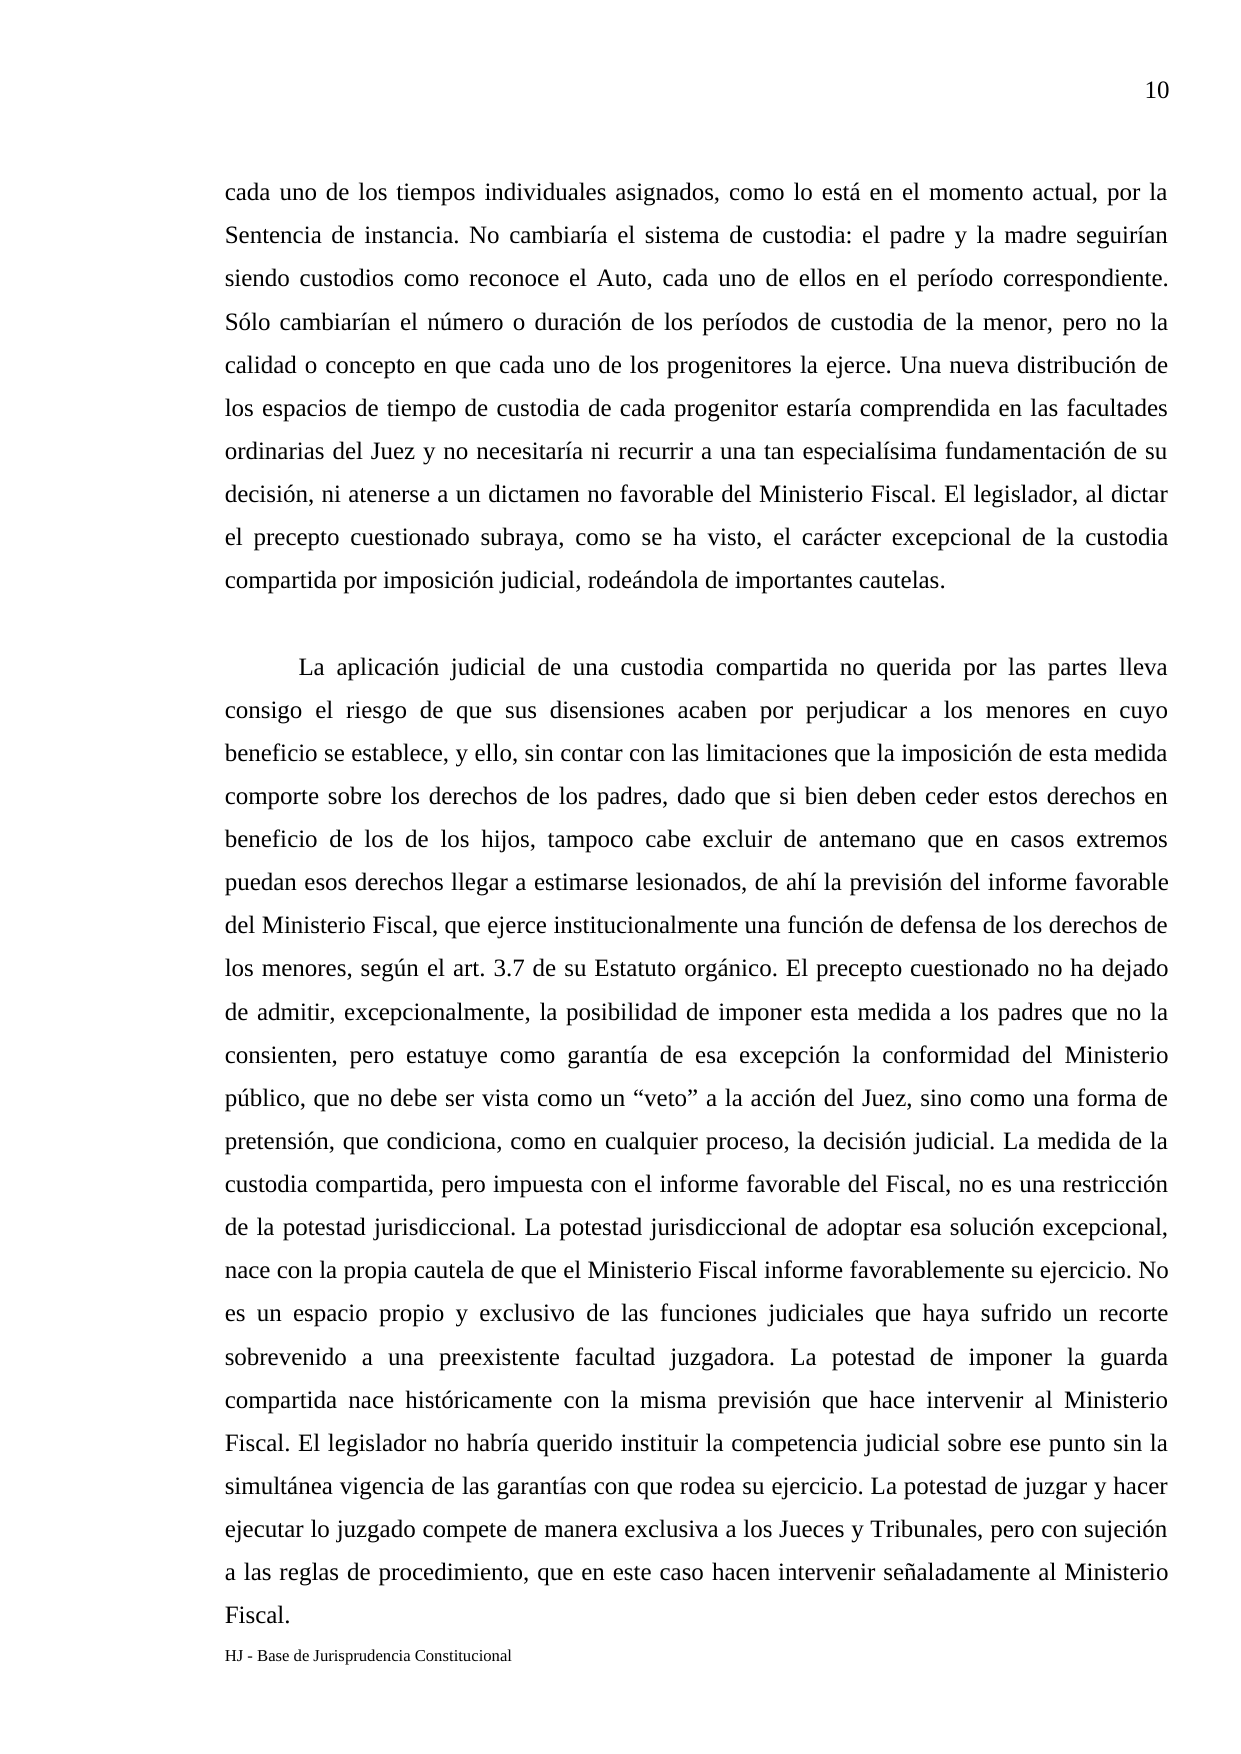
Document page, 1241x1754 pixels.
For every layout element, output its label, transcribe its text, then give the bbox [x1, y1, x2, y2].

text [224, 177, 1169, 594]
text La aplicación judicial de una custodia compartida no querida por las partes lleva consigo el riesgo de que sus disensiones acaben por perjudicar a los menores en cuyo beneficio se establece, y ello, sin contar con las limitaciones que la imposición de esta medida comporte sobre los derechos de los padres, dado que si bien deben ceder estos derechos en beneficio de los de los hijos, tampoco cabe excluir de antemano que en casos extremos puedan esos derechos llegar a estimarse lesionados, de ahí la previsión del informe favorable del Ministerio Fiscal, que ejerce institucionalmente una función de defensa de los derechos de los menores, según el art. 3.7 de su Estatuto orgánico. El precepto cuestionado no ha dejado de admitir, excepcionalmente, la posibilidad de imponer esta medida a los padres que no la consienten, pero estatuye como garantía de esa excepción la conformidad del Ministerio público, que no debe ser vista como un “veto” a la acción del Juez, sino como una forma de pretensión, que condiciona, como en cualquier proceso, la decisión judicial. La medida de la custodia compartida, pero impuesta con el informe favorable del Fiscal, no es una restricción de la potestad jurisdiccional. La potestad jurisdiccional de adoptar esa solución excepcional, nace con la propia cautela de que el Ministerio Fiscal informe favorablemente su ejercicio. No es un espacio propio y exclusivo de las funciones judiciales que haya sufrido un recorte sobrevenido a una preexistente facultad juzgadora. La potestad de imponer la guarda compartida nace históricamente con la misma previsión que hace intervenir al Ministerio Fiscal. El legislador no habría querido instituir la competencia judicial sobre ese punto sin la simultánea vigencia de las garantías con que rodea su ejercicio. La potestad de juzgar y hacer ejecutar lo juzgado compete de manera exclusiva a los Jueces y Tribunales, pero con sujeción a las reglas de procedimiento, que en este caso hacen intervenir señaladamente al Ministerio Fiscal. [224, 652, 1169, 1629]
